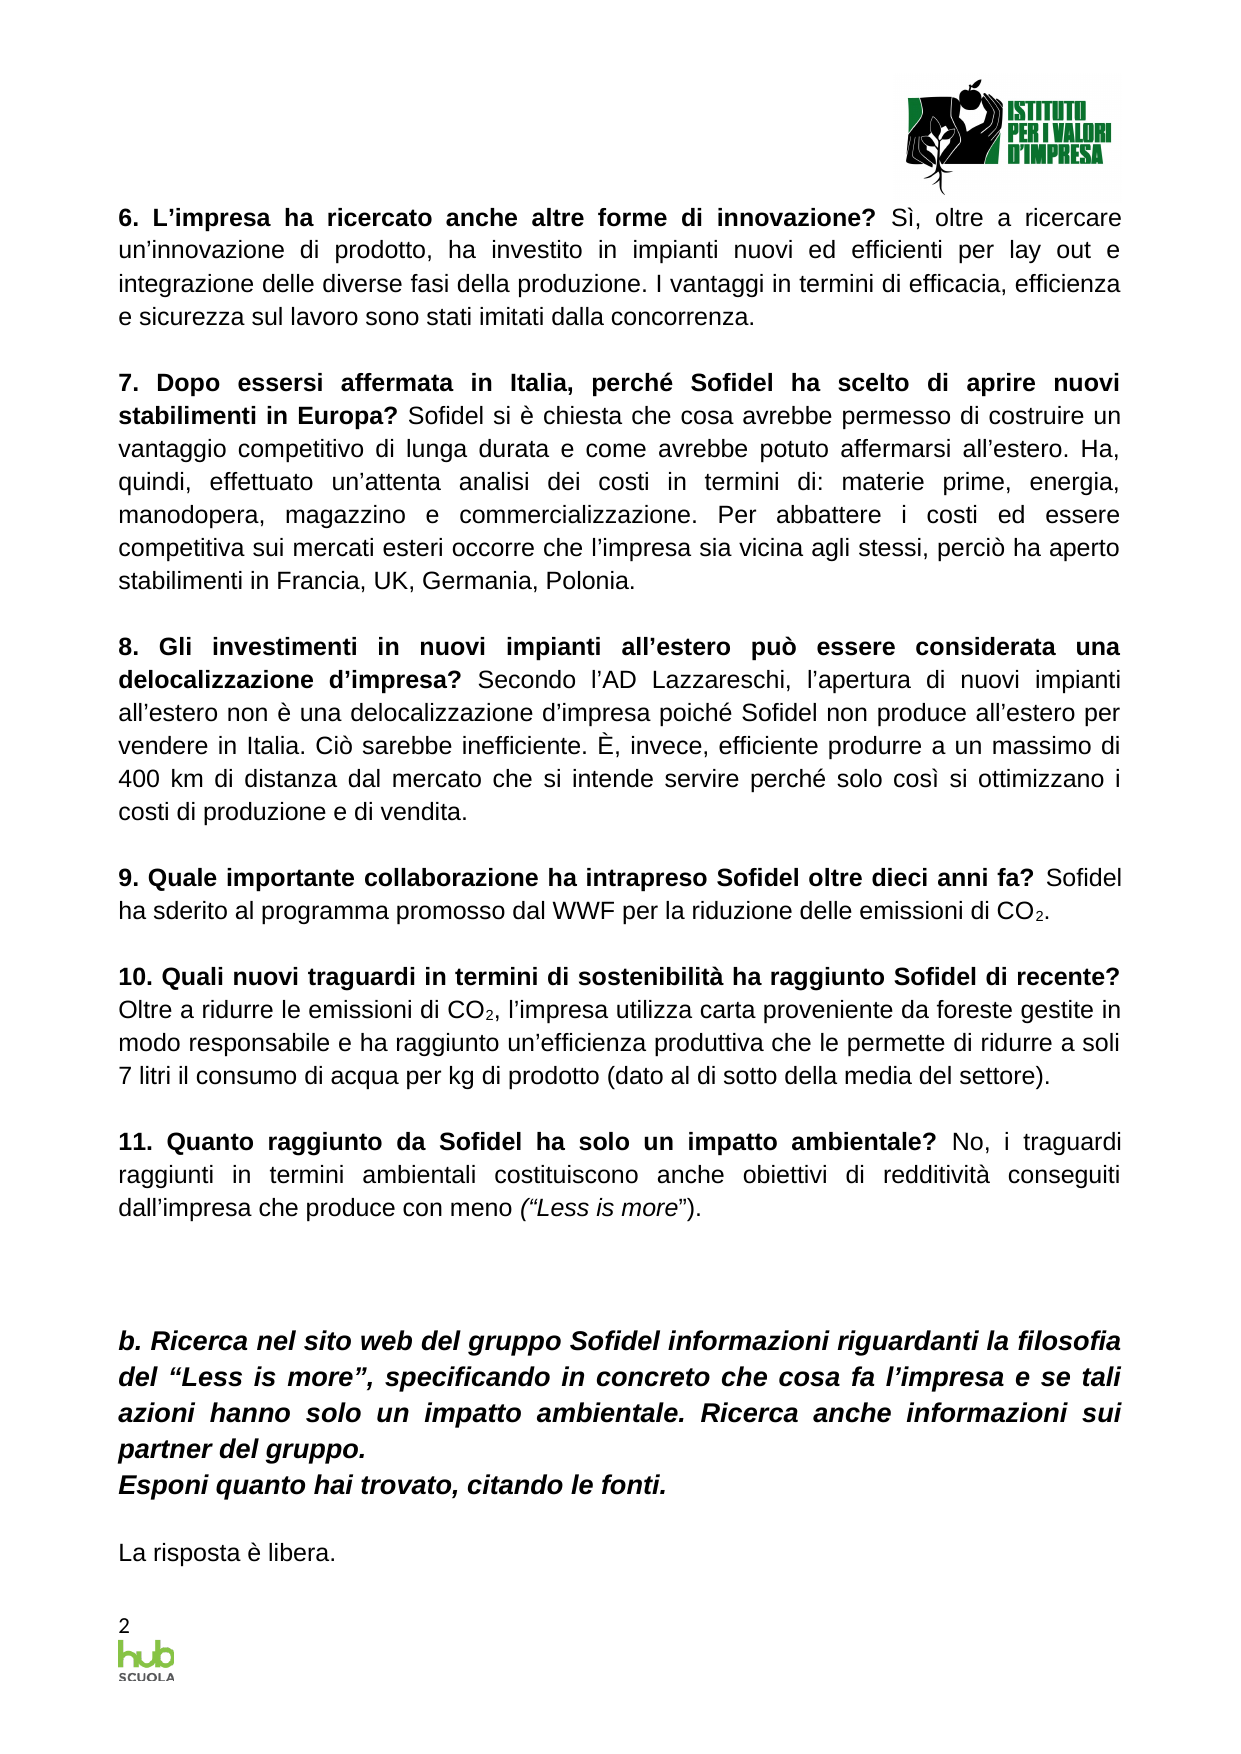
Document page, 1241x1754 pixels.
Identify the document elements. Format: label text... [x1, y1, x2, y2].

picture [893, 73, 1123, 203]
text 8. Gli investimenti in nuovi impianti all’estero può essere considerata una delocalizzazione d’impresa? Secondo l’AD Lazzareschi, l’apertura di nuovi impianti all’estero non è una delocalizzazione d’impresa poiché Sofidel non produce all’estero per vendere in Italia. Ciò sarebbe inefficiente. È, invece, efficiente produrre a un massimo di 400 km di distanza dal mercato che si intende servire perché solo così si ottimizzano i costi di produzione e di vendita. [118, 632, 1122, 826]
text 9. Quale importante collaborazione ha intrapreso Sofidel oltre dieci anni fa? Sofidel ha sderito al programma promosso dal WWF per la riduzione delle emissioni di CO2. [118, 863, 1122, 925]
text Esponi quanto hai trovato, citando le fonti. [118, 1469, 1122, 1500]
text La risposta è libera. [118, 1538, 1122, 1566]
text 11. Quanto raggiunto da Sofidel ha solo un impatto ambientale? No, i traguardi raggiunti in termini ambientali costituiscono anche obiettivi di redditività conseguiti dall’impresa che produce con meno (“Less is more”). [118, 1127, 1122, 1222]
text 6. L’impresa ha ricercato anche altre forme di innovazione? Sì, oltre a ricercare un’innovazione di prodotto, ha investito in impianti nuovi ed efficienti per lay out e integrazione delle diverse fasi della produzione. I vantaggi in termini di efficacia, efficienza e sicurezza sul lavoro sono stati imitati dalla concorrenza. [118, 202, 1122, 330]
text 10. Quali nuovi traguardi in termini di sostenibilità ha raggiunto Sofidel di recente? Oltre a ridurre le emissioni di CO2, l’impresa utilizza carta proveniente da foreste gestite in modo responsabile e ha raggiunto un’efficienza produttiva che le permette di ridurre a soli 7 litri il consumo di acqua per kg di prodotto (dato al di sotto della media del settore). [118, 962, 1122, 1090]
text 7. Dopo essersi affermata in Italia, perché Sofidel ha scelto di aprire nuovi stabilimenti in Europa? Sofidel si è chiesta che cosa avrebbe permesso di costruire un vantaggio competitivo di lunga durata e come avrebbe potuto affermarsi all’estero. Ha, quindi, effettuato un’attenta analisi dei costi in termini di: materie prime, energia, manodopera, magazzino e commercializzazione. Per abbattere i costi ed essere competitiva sui mercati esteri occorre che l’impresa sia vicina agli stessi, perciò ha aperto stabilimenti in Francia, UK, Germania, Polonia. [118, 368, 1122, 594]
text b. Ricerca nel sito web del gruppo Sofidel informazioni riguardanti la filosofia del “Less is more”, specificando in concreto che cosa fa l’impresa e se tali azioni hanno solo un impatto ambientale. Ricerca anche informazioni sui partner del gruppo. [118, 1325, 1122, 1464]
